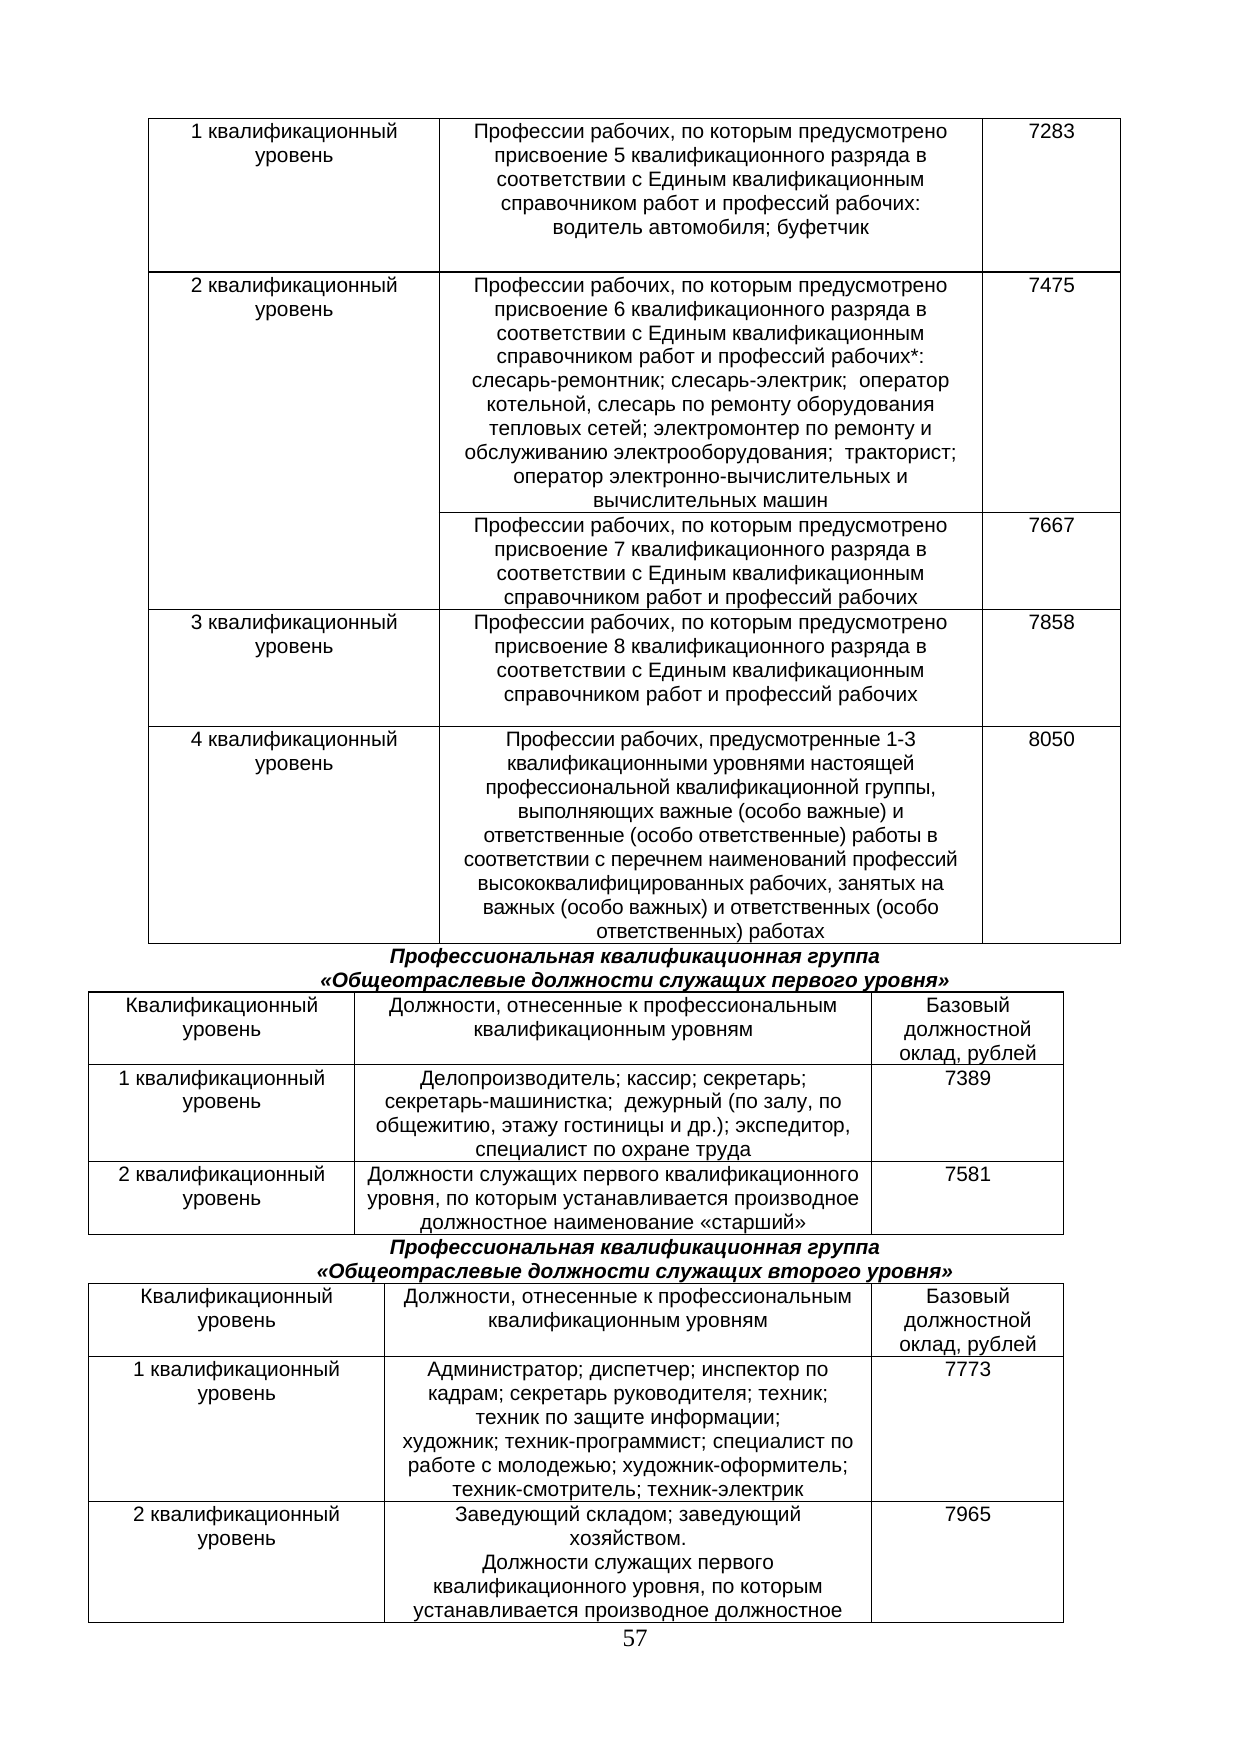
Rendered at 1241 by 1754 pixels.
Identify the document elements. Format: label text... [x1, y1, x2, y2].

table_cell 1 квалификационный уровень [89, 1065, 354, 1161]
table_cell 7283 [983, 119, 1120, 271]
table_cell Профессии рабочих, по которым предусмотрено присвоение 8 квалификационного разряда в соответствии с Единым квалификационным справочником работ и профессий рабочих [440, 610, 982, 726]
table_cell 8050 [983, 727, 1120, 942]
table_cell Профессии рабочих, предусмотренные 1-3 квалификационными уровнями настоящей профессиональной квалификационной группы, выполняющих важные (особо важные) и ответственные (особо ответственные) работы в соответствии с перечнем наименований профессий высококвалифицированных рабочих, занятых на важных (особо важных) и ответственных (особо ответственных) работах [440, 727, 982, 942]
table_header Квалификационный уровень [89, 993, 354, 1064]
table_header Должности, отнесенные к профессиональным квалификационным уровням [355, 993, 871, 1064]
table_header Должности, отнесенные к профессиональным квалификационным уровням [385, 1284, 871, 1356]
table_cell Делопроизводитель; кассир; секретарь; секретарь-машинистка; дежурный (по залу, по общежитию, этажу гостиницы и др.); экспедитор, специалист по охране труда [355, 1065, 871, 1161]
table_header Базовый должностной оклад, рублей [872, 993, 1063, 1064]
text Профессиональная квалификационная группа [89, 1235, 1181, 1259]
table_cell Должности служащих первого квалификационного уровня, по которым устанавливается производное должностное наименование «старший» [355, 1162, 871, 1234]
table_cell 7965 [872, 1502, 1063, 1622]
list «Общеотраслевые должности служащих второго уровня» [89, 1259, 1181, 1283]
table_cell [385, 1502, 871, 1622]
table_cell 2 квалификационный уровень [89, 1162, 354, 1234]
table_cell 4 квалификационный уровень [149, 727, 439, 942]
table_header Базовый должностной оклад, рублей [872, 1284, 1063, 1356]
table_cell 7667 [983, 513, 1120, 609]
table_cell 7858 [983, 610, 1120, 726]
table_cell 2 квалификационный уровень [149, 273, 439, 609]
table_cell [89, 1502, 384, 1622]
table_cell Администратор; диспетчер; инспектор по кадрам; секретарь руководителя; техник; техник по защите информации; художник; техник-программист; специалист по работе с молодежью; художник-оформитель; техник-смотритель; техник-электрик [385, 1357, 871, 1501]
table_cell Профессии рабочих, по которым предусмотрено присвоение 6 квалификационного разряда в соответствии с Единым квалификационным справочником работ и профессий рабочих*: слесарь-ремонтник; слесарь-электрик; оператор котельной, слесарь по ремонту оборудования тепловых сетей; электромонтер по ремонту и обслуживанию электрооборудования; тракторист; оператор электронно-вычислительных и вычислительных машин [440, 273, 982, 512]
table_cell 7389 [872, 1065, 1063, 1161]
table_cell Профессии рабочих, по которым предусмотрено присвоение 7 квалификационного разряда в соответствии с Единым квалификационным справочником работ и профессий рабочих [440, 513, 982, 609]
table_cell 3 квалификационный уровень [149, 610, 439, 726]
table_cell 1 квалификационный уровень [89, 1357, 384, 1501]
table_cell 7581 [872, 1162, 1063, 1234]
table_cell 7475 [983, 273, 1120, 512]
list «Общеотраслевые должности служащих первого уровня» [89, 967, 1181, 991]
table_header Квалификационный уровень [89, 1284, 384, 1356]
table_cell Профессии рабочих, по которым предусмотрено присвоение 5 квалификационного разряда в соответствии с Единым квалификационным справочником работ и профессий рабочих: водитель автомобиля; буфетчик [440, 119, 982, 271]
table_cell 1 квалификационный уровень [149, 119, 439, 271]
text Профессиональная квалификационная группа [89, 943, 1181, 967]
table_cell 7773 [872, 1357, 1063, 1501]
